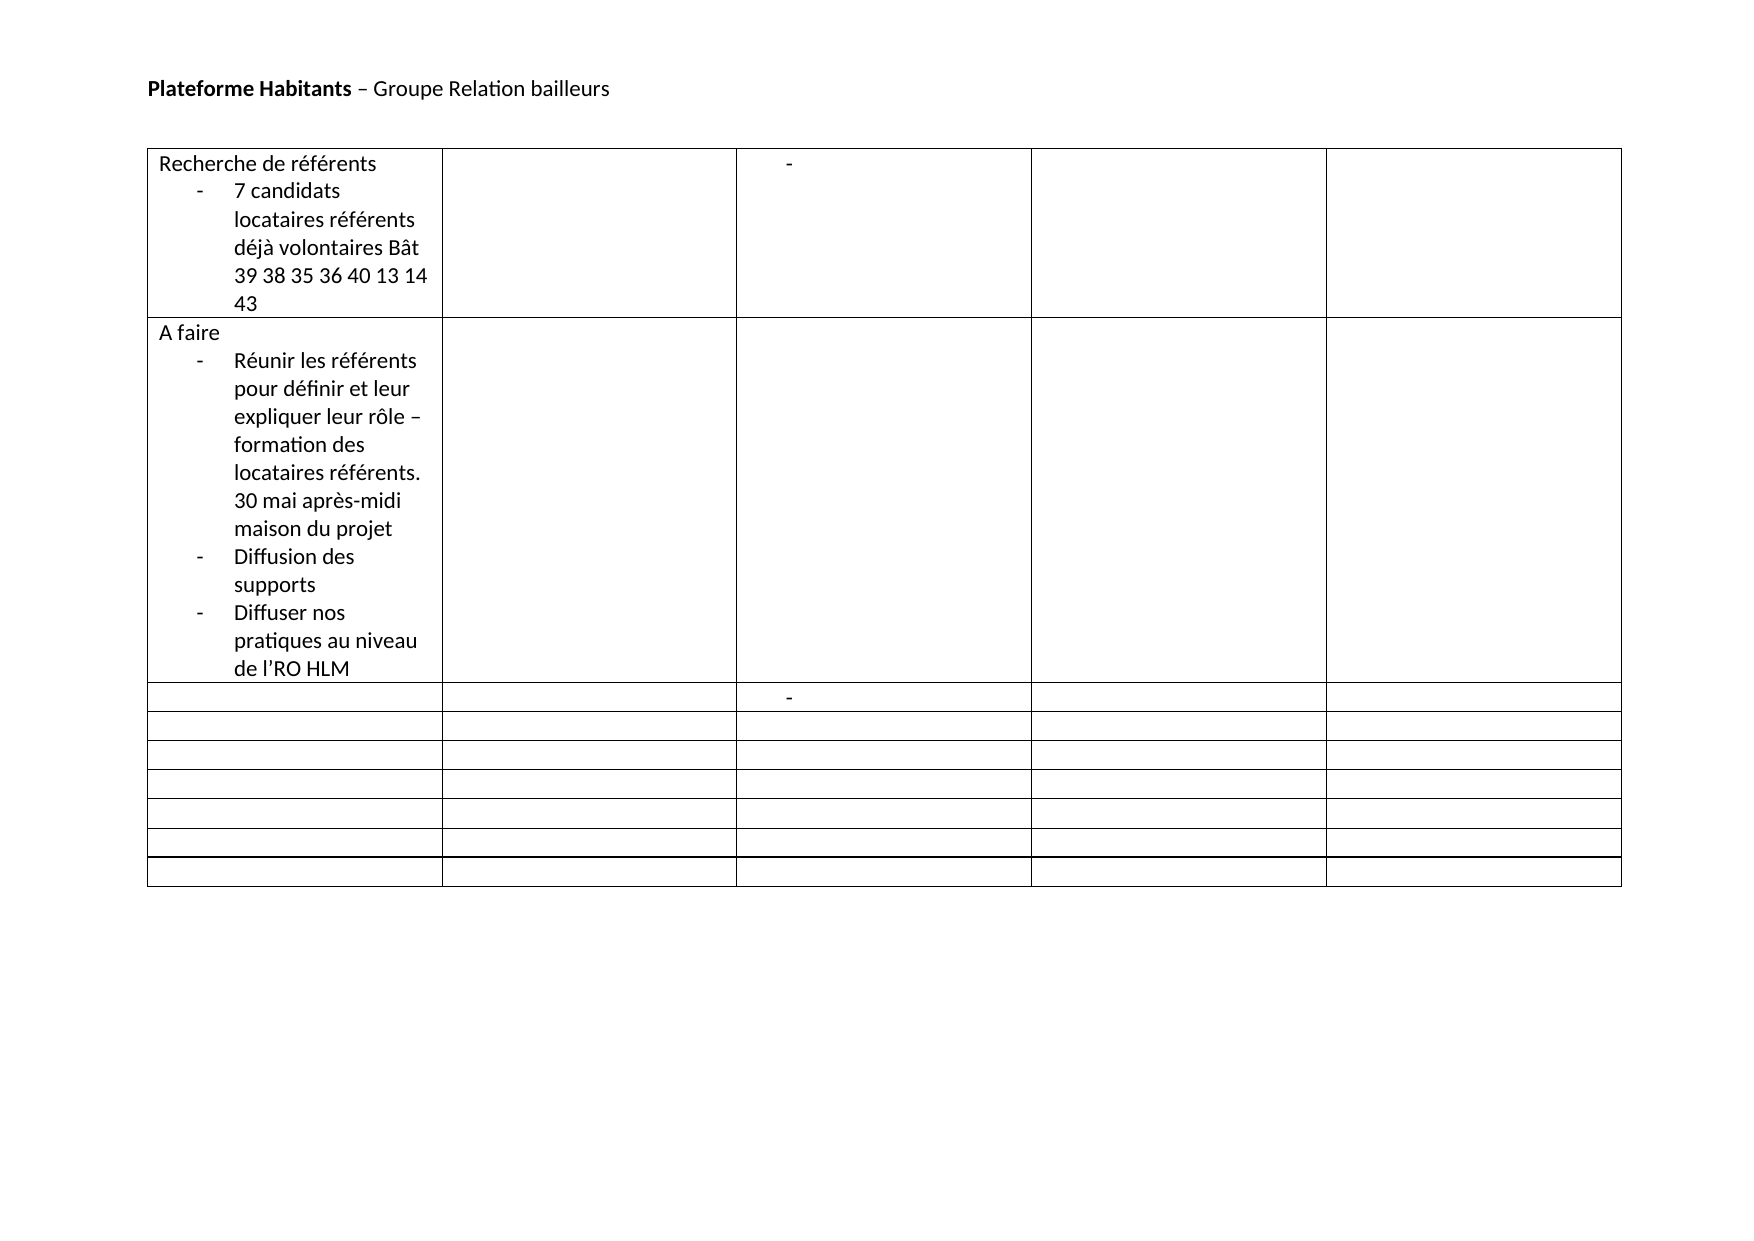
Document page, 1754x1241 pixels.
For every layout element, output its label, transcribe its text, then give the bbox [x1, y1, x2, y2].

table_cell [443, 712, 736, 740]
table_cell [1032, 799, 1326, 827]
table_cell [148, 799, 442, 827]
table_cell [737, 741, 1031, 769]
table_cell [443, 858, 736, 886]
table_cell [1327, 741, 1621, 769]
table_cell [148, 712, 442, 740]
table_cell [737, 799, 1031, 827]
table_cell [1032, 149, 1326, 317]
table_cell [1032, 683, 1326, 711]
table_cell [443, 829, 736, 856]
table_cell A faire Réunir les référents pour définir et leur expliquer leur rôle – formation des locataires référents. 30 mai après-midi maison du projet Diffusion des supports Diffuser nos pratiques au niveau de l’RO HLM [148, 318, 442, 682]
table_cell [148, 829, 442, 856]
table_cell [443, 799, 736, 827]
table_cell [1032, 318, 1326, 682]
table_cell [737, 770, 1031, 798]
table_cell [1327, 712, 1621, 740]
table_cell [737, 829, 1031, 856]
table_cell [737, 149, 1031, 317]
table_cell [148, 858, 442, 886]
table_cell [737, 712, 1031, 740]
table_cell [443, 318, 736, 682]
table_cell [1032, 741, 1326, 769]
table_cell [1032, 770, 1326, 798]
table_cell [1327, 858, 1621, 886]
table_cell [1032, 712, 1326, 740]
table_cell [1327, 683, 1621, 711]
table_cell [148, 741, 442, 769]
table_cell [1327, 829, 1621, 856]
table_cell [737, 318, 1031, 682]
table_cell [1032, 858, 1326, 886]
table_cell [148, 683, 442, 711]
table_cell [1327, 799, 1621, 827]
table_cell [443, 741, 736, 769]
table_cell [443, 683, 736, 711]
table_cell [148, 770, 442, 798]
table_cell [1032, 829, 1326, 856]
table_cell [737, 858, 1031, 886]
table_cell [1327, 770, 1621, 798]
table_cell [737, 683, 1031, 711]
table_cell [1327, 149, 1621, 317]
table_cell [443, 770, 736, 798]
table_cell [443, 149, 736, 317]
table_cell Recherche de référents 7 candidats locataires référents déjà volontaires Bât 39 38 35 36 40 13 14 43 [148, 149, 442, 317]
table_cell [1327, 318, 1621, 682]
